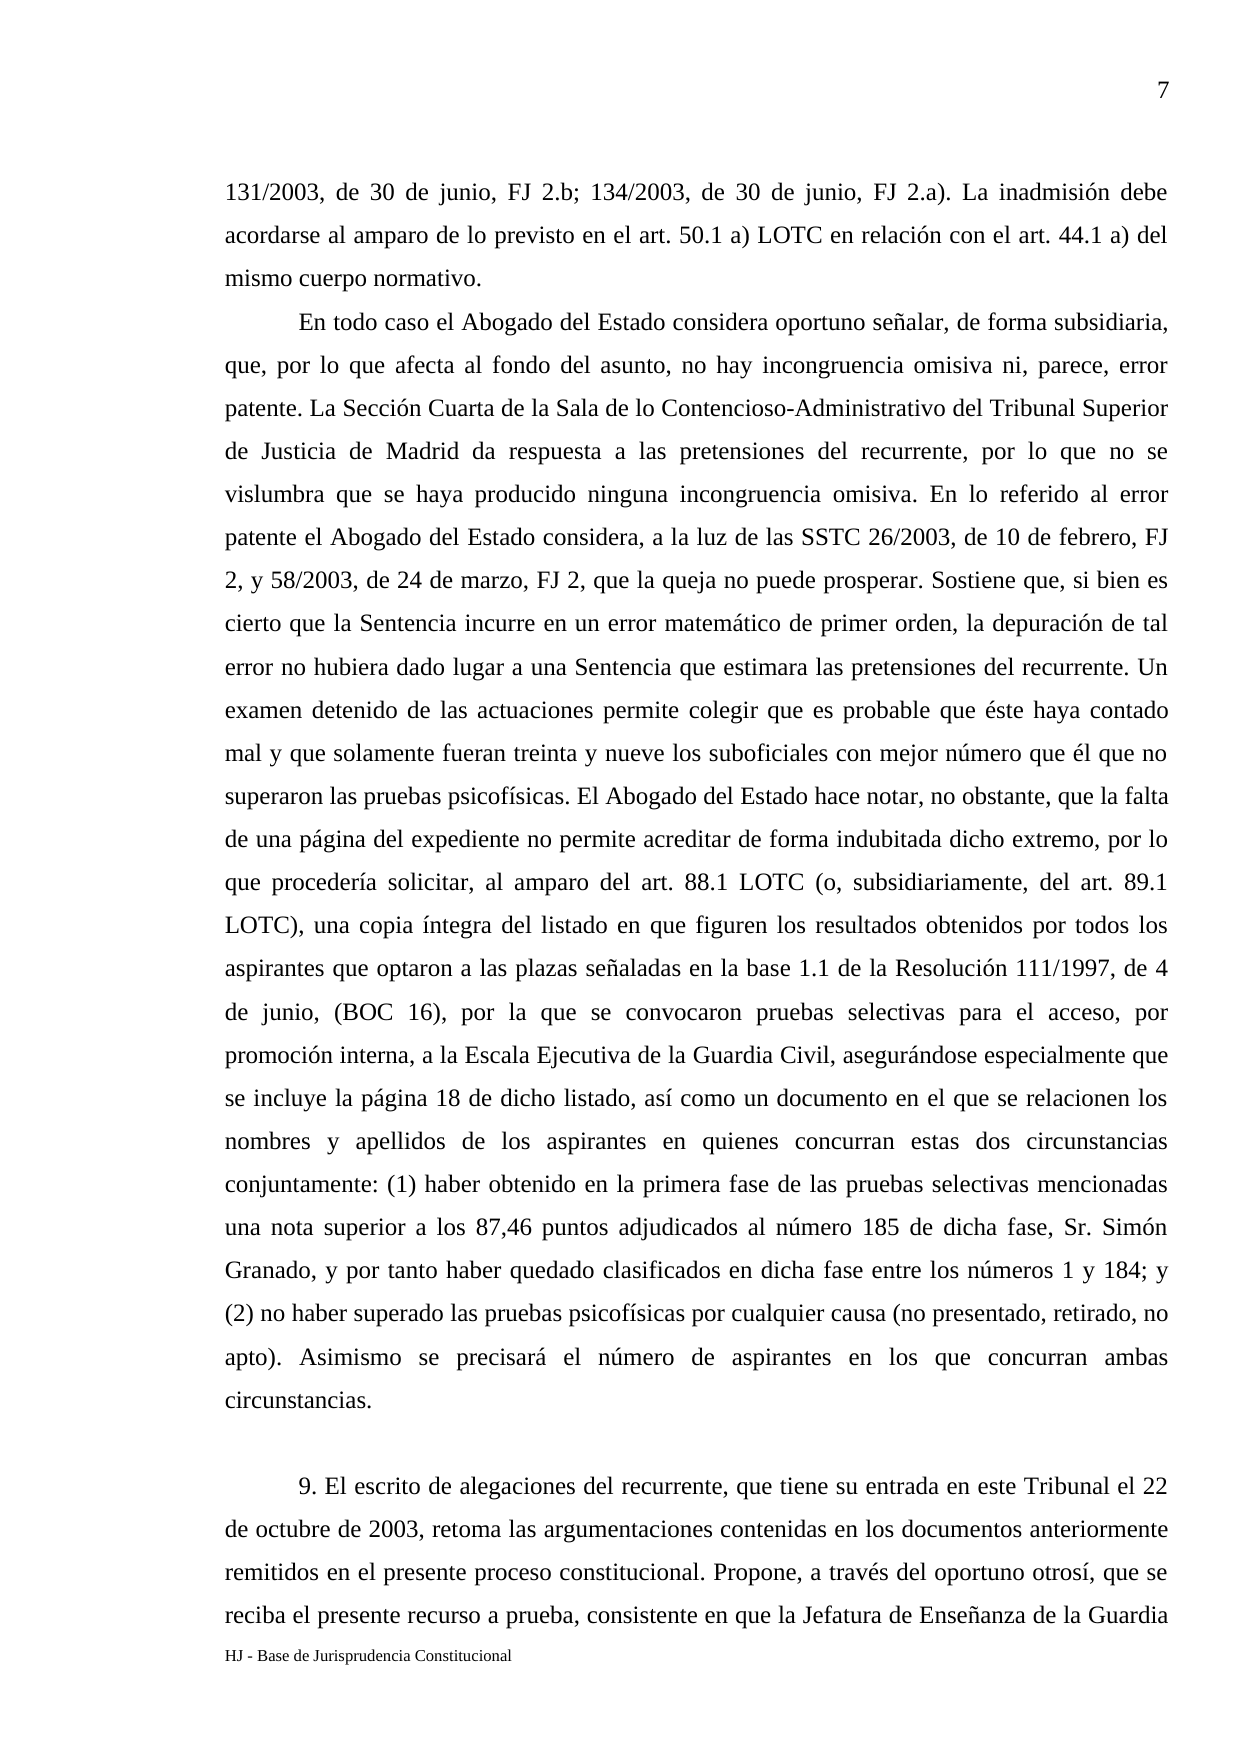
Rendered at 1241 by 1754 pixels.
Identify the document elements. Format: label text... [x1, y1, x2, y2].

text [224, 1471, 1169, 1629]
text En todo caso el Abogado del Estado considera oportuno señalar, de forma subsidiaria, que, por lo que afecta al fondo del asunto, no hay incongruencia omisiva ni, parece, error patente. La Sección Cuarta de la Sala de lo Contencioso-Administrativo del Tribunal Superior de Justicia de Madrid da respuesta a las pretensiones del recurrente, por lo que no se vislumbra que se haya producido ninguna incongruencia omisiva. En lo referido al error patente el Abogado del Estado considera, a la luz de las SSTC 26/2003, de 10 de febrero, FJ 2, y 58/2003, de 24 de marzo, FJ 2, que la queja no puede prosperar. Sostiene que, si bien es cierto que la Sentencia incurre en un error matemático de primer orden, la depuración de tal error no hubiera dado lugar a una Sentencia que estimara las pretensiones del recurrente. Un examen detenido de las actuaciones permite colegir que es probable que éste haya contado mal y que solamente fueran treinta y nueve los suboficiales con mejor número que él que no superaron las pruebas psicofísicas. El Abogado del Estado hace notar, no obstante, que la falta de una página del expediente no permite acreditar de forma indubitada dicho extremo, por lo que procedería solicitar, al amparo del art. 88.1 LOTC (o, subsidiariamente, del art. 89.1 LOTC), una copia íntegra del listado en que figuren los resultados obtenidos por todos los aspirantes que optaron a las plazas señaladas en la base 1.1 de la Resolución 111/1997, de 4 de junio, (BOC 16), por la que se convocaron pruebas selectivas para el acceso, por promoción interna, a la Escala Ejecutiva de la Guardia Civil, asegurándose especialmente que se incluye la página 18 de dicho listado, así como un documento en el que se relacionen los nombres y apellidos de los aspirantes en quienes concurran estas dos circunstancias conjuntamente: (1) haber obtenido en la primera fase de las pruebas selectivas mencionadas una nota superior a los 87,46 puntos adjudicados al número 185 de dicha fase, Sr. Simón Granado, y por tanto haber quedado clasificados en dicha fase entre los números 1 y 184; y (2) no haber superado las pruebas psicofísicas por cualquier causa (no presentado, retirado, no apto). Asimismo se precisará el número de aspirantes en los que concurran ambas circunstancias. [224, 307, 1169, 1413]
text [224, 177, 1169, 292]
